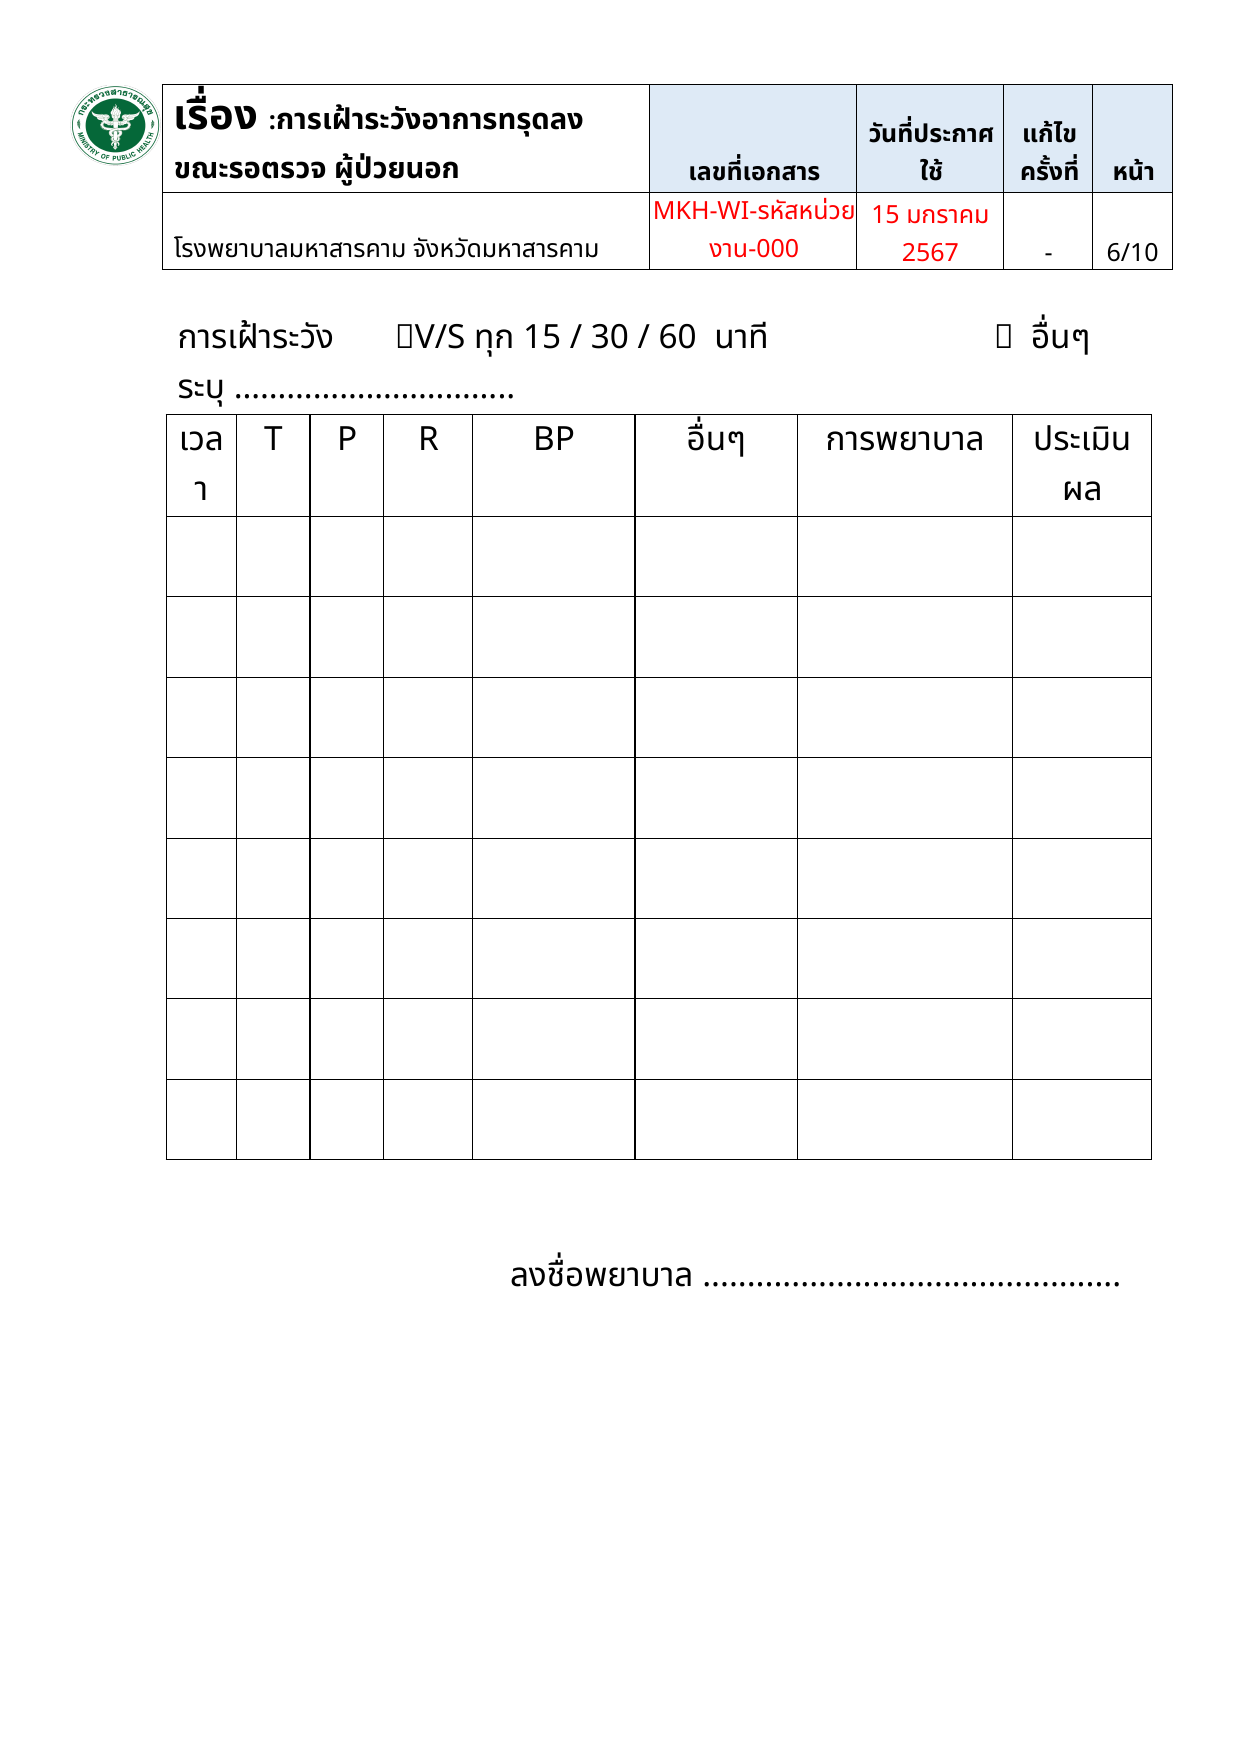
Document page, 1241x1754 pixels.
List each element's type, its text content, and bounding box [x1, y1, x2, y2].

table_cell [636, 919, 797, 998]
table_header เวลา [167, 415, 236, 516]
text การเฝ้าระวัง V/S ทุก 15 / 30 / 60 นาที อื่นๆ ระบุ ………………………….. [177, 313, 1122, 414]
table_cell [384, 758, 472, 837]
table_header อื่นๆ [636, 415, 797, 516]
table_header การพยาบาล [798, 415, 1012, 516]
table_cell [473, 678, 634, 757]
table_cell [798, 678, 1012, 757]
table_cell [473, 1080, 634, 1159]
table_cell [311, 678, 383, 757]
table_cell [798, 1080, 1012, 1159]
table_cell [1013, 597, 1151, 677]
table_cell [798, 919, 1012, 998]
table_header ประเมินผล [1013, 415, 1151, 516]
table_cell [798, 758, 1012, 837]
table_cell [473, 758, 634, 837]
table_cell [167, 999, 236, 1079]
table_cell [636, 839, 797, 918]
table_header R [384, 415, 472, 516]
table_cell [311, 517, 383, 596]
table_cell [636, 517, 797, 596]
table_cell [798, 999, 1012, 1079]
table_cell [384, 999, 472, 1079]
table_cell [311, 919, 383, 998]
table_cell [473, 999, 634, 1079]
table_cell [1013, 1080, 1151, 1159]
table_cell [1013, 758, 1151, 837]
table_cell [1013, 678, 1151, 757]
table_cell [384, 1080, 472, 1159]
table_cell [473, 919, 634, 998]
table_cell [167, 758, 236, 837]
table_cell [798, 597, 1012, 677]
table_cell [636, 758, 797, 837]
table_cell [167, 517, 236, 596]
table_cell [167, 1080, 236, 1159]
table_cell [473, 839, 634, 918]
table_cell [311, 1080, 383, 1159]
text ลงชื่อพยาบาล ............................................... [177, 1251, 1122, 1302]
table_cell [1013, 839, 1151, 918]
table_cell [311, 758, 383, 837]
table_cell [237, 678, 309, 757]
table_cell [798, 517, 1012, 596]
table_cell [311, 597, 383, 677]
table_cell [384, 597, 472, 677]
table_cell [1013, 517, 1151, 596]
table_cell [473, 517, 634, 596]
table_cell [237, 758, 309, 837]
table_cell [237, 999, 309, 1079]
table_cell [237, 1080, 309, 1159]
table_cell [384, 517, 472, 596]
table_header BP [473, 415, 634, 516]
table_cell [798, 839, 1012, 918]
table_cell [311, 839, 383, 918]
table_cell [167, 919, 236, 998]
table_cell [636, 597, 797, 677]
table_cell [167, 597, 236, 677]
table_cell [237, 517, 309, 596]
table_cell [1013, 999, 1151, 1079]
table_cell [167, 678, 236, 757]
table_cell [473, 597, 634, 677]
table_cell [167, 839, 236, 918]
table_cell [636, 1080, 797, 1159]
table_header P [311, 415, 383, 516]
table_cell [237, 919, 309, 998]
picture [70, 85, 161, 166]
table_cell [237, 839, 309, 918]
table_cell [636, 678, 797, 757]
table_cell [384, 839, 472, 918]
table_cell [311, 999, 383, 1079]
table_cell [384, 678, 472, 757]
table_cell [384, 919, 472, 998]
table_cell [636, 999, 797, 1079]
table_cell [1013, 919, 1151, 998]
table_header T [237, 415, 309, 516]
table_cell [237, 597, 309, 677]
